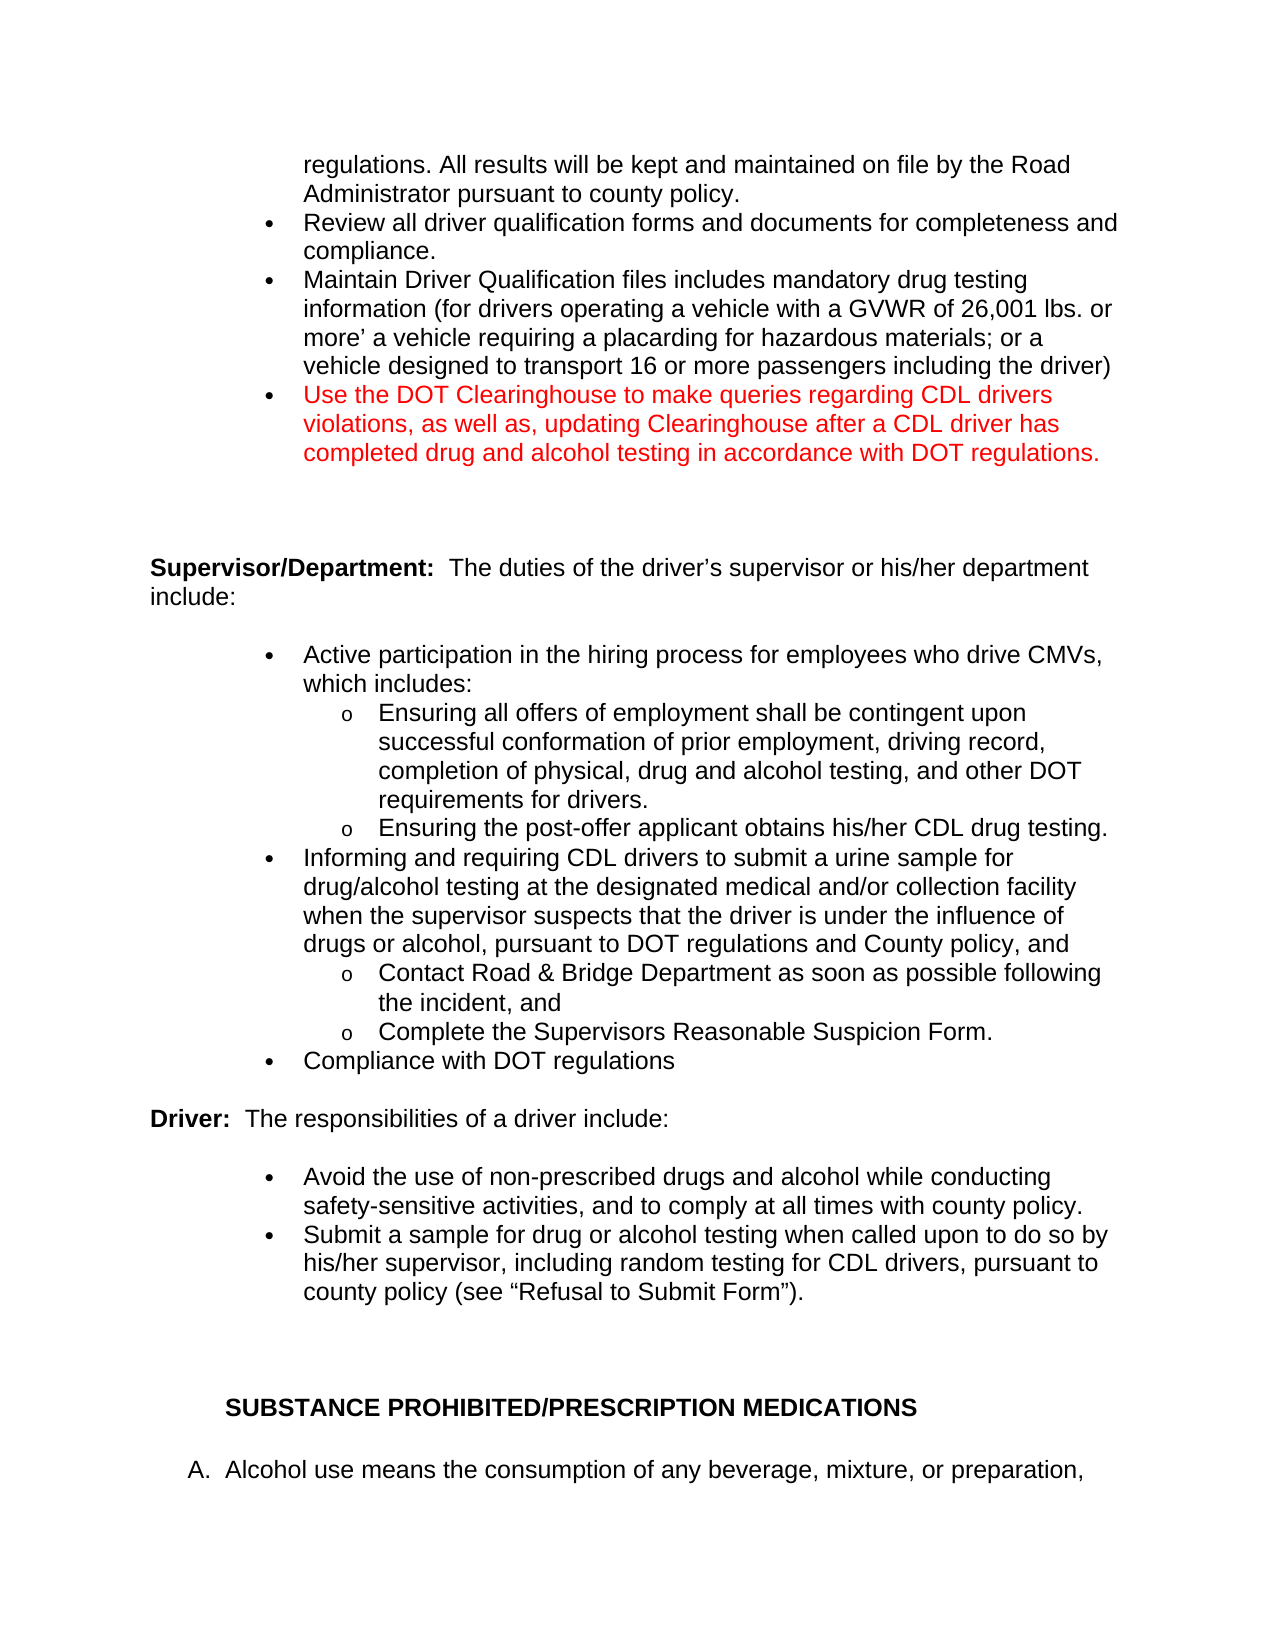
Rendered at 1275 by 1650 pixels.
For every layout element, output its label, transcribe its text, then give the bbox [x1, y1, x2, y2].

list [187, 1455, 1125, 1484]
list Use the DOT Clearinghouse to make queries regarding CDL drivers violations, as well as, updating Clearinghouse after a CDL driver has completed drug and alcohol testing in accordance with DOT regulations. [266, 380, 1125, 466]
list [266, 150, 1125, 207]
list Ensuring all offers of employment shall be contingent upon successful conformation of prior employment, driving record, completion of physical, drug and alcohol testing, and other DOT requirements for drivers. [341, 697, 1125, 813]
list Review all driver qualification forms and documents for completeness and compliance. [266, 207, 1125, 265]
text Driver: The responsibilities of a driver include: [150, 1104, 1125, 1133]
list SUBSTANCE PROHIBITED/PRESCRIPTION MEDICATIONS [225, 1393, 1125, 1422]
list Complete the Supervisors Reasonable Suspicion Form. [341, 1017, 1125, 1046]
list Ensuring the post-offer applicant obtains his/her CDL drug testing. [341, 813, 1125, 843]
list Contact Road & Bridge Department as soon as possible following the incident, and [341, 958, 1125, 1017]
list Compliance with DOT regulations [266, 1046, 1125, 1075]
list Submit a sample for drug or alcohol testing when called upon to do so by his/her supervisor, including random testing for CDL drivers, pursuant to county policy (see “Refusal to Submit Form”). [266, 1219, 1125, 1306]
list Active participation in the hiring process for employees who drive CMVs, which includes: [266, 640, 1125, 697]
list Avoid the use of non-prescribed drugs and alcohol while conducting safety-sensitive activities, and to comply at all times with county policy. [266, 1162, 1125, 1219]
text Supervisor/Department: The duties of the driver’s supervisor or his/her department include: [150, 553, 1125, 611]
list Informing and requiring CDL drivers to submit a urine sample for drug/alcohol testing at the designated medical and/or collection facility when the supervisor suspects that the driver is under the influence of drugs or alcohol, pursuant to DOT regulations and County policy, and [266, 843, 1125, 958]
list Maintain Driver Qualification files includes mandatory drug testing information (for drivers operating a vehicle with a GVWR of 26,001 lbs. or more’ a vehicle requiring a placarding for hazardous materials; or a vehicle designed to transport 16 or more passengers including the driver) [266, 265, 1125, 380]
